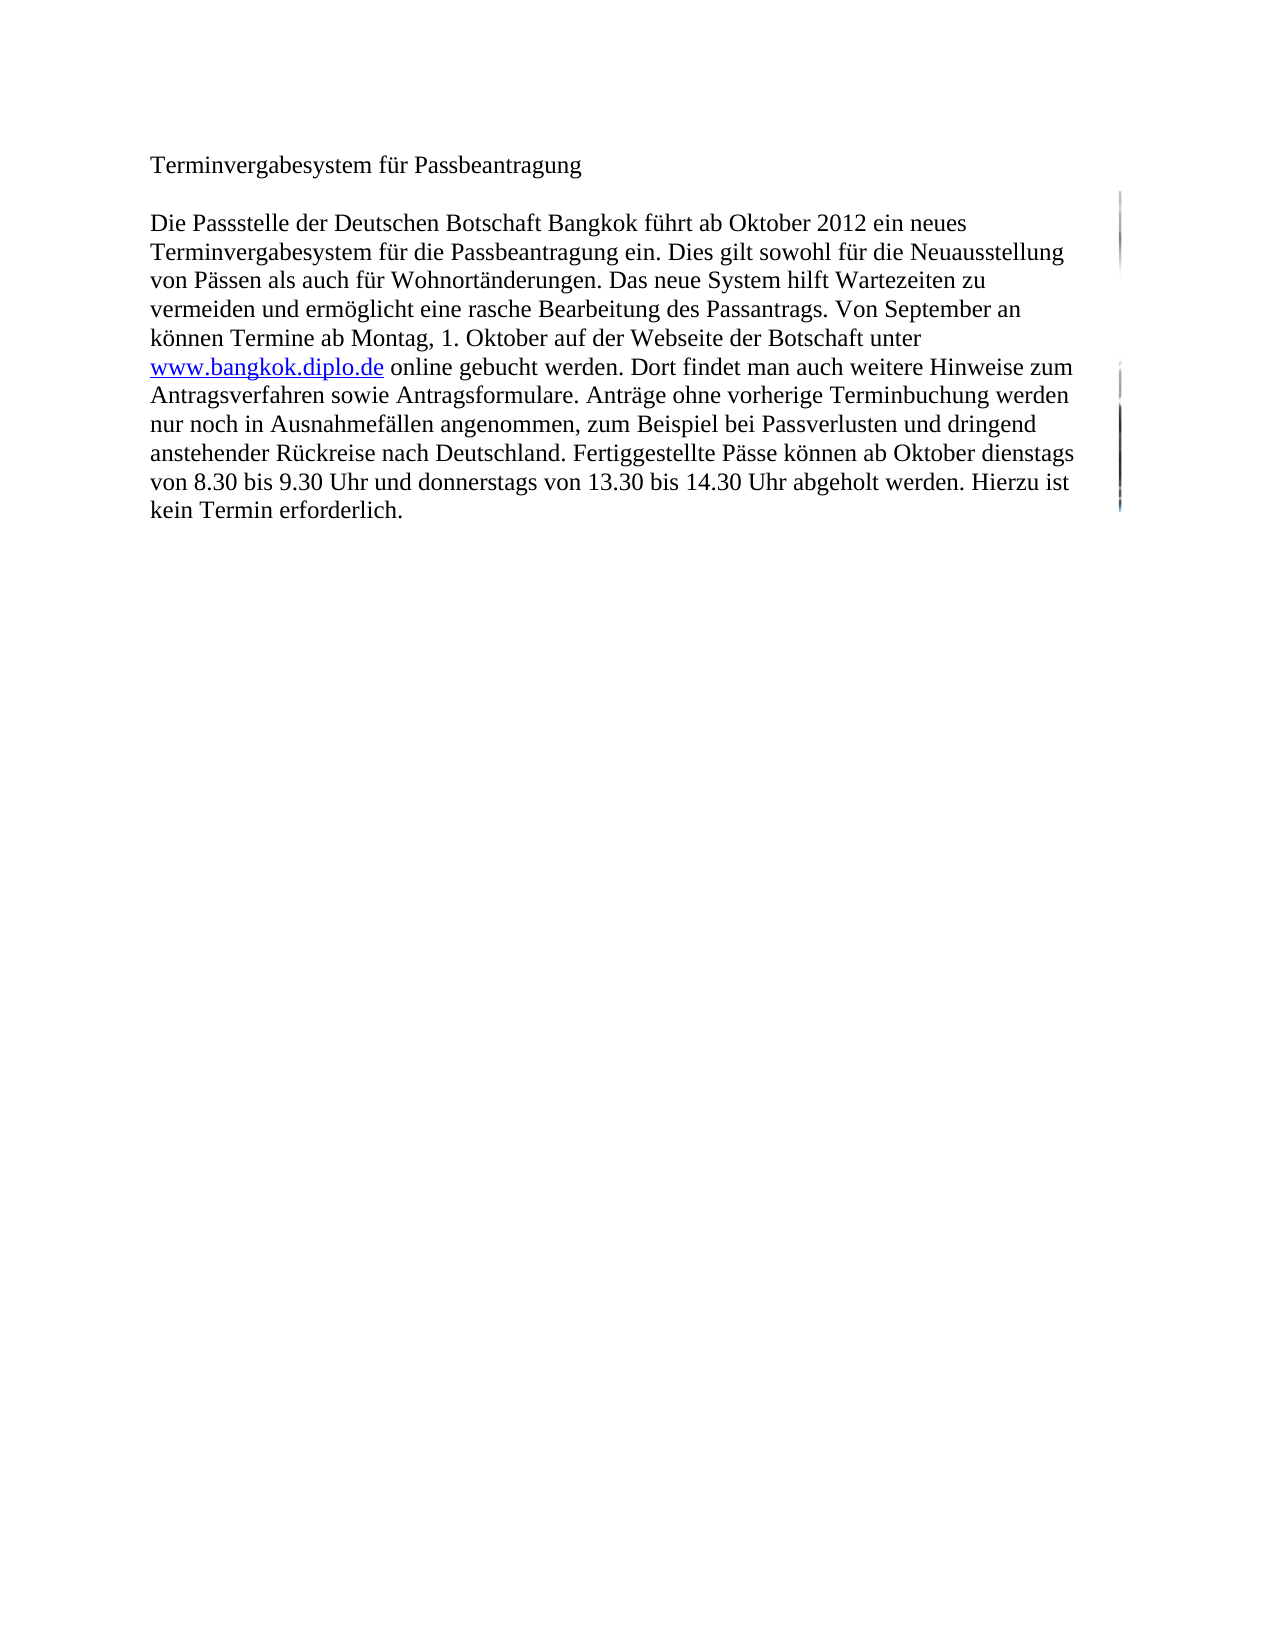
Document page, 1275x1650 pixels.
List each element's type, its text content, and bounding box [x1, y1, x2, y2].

picture [1118, 191, 1122, 512]
text Terminvergabesystem für Passbeantragung [150, 150, 1125, 179]
text Die Passstelle der Deutschen Botschaft Bangkok führt ab Oktober 2012 ein neues Terminvergabesystem für die Passbeantragung ein. Dies gilt sowohl für die Neuausstellung von Pässen als auch für Wohnortänderungen. Das neue System hilft Wartezeiten zu vermeiden und ermöglicht eine rasche Bearbeitung des Passantrags. Von September an können Termine ab Montag, 1. Oktober auf der Webseite der Botschaft unter www.bangkok.diplo.de online gebucht werden. Dort findet man auch weitere Hinweise zum Antragsverfahren sowie Antragsformulare. Anträge ohne vorherige Terminbuchung werden nur noch in Ausnahmefällen angenommen, zum Beispiel bei Passverlusten und dringend anstehender Rückreise nach Deutschland. Fertiggestellte Pässe können ab Oktober dienstags von 8.30 bis 9.30 Uhr und donnerstags von 13.30 bis 14.30 Uhr abgeholt werden. Hierzu ist kein Termin erforderlich. [150, 208, 1125, 524]
